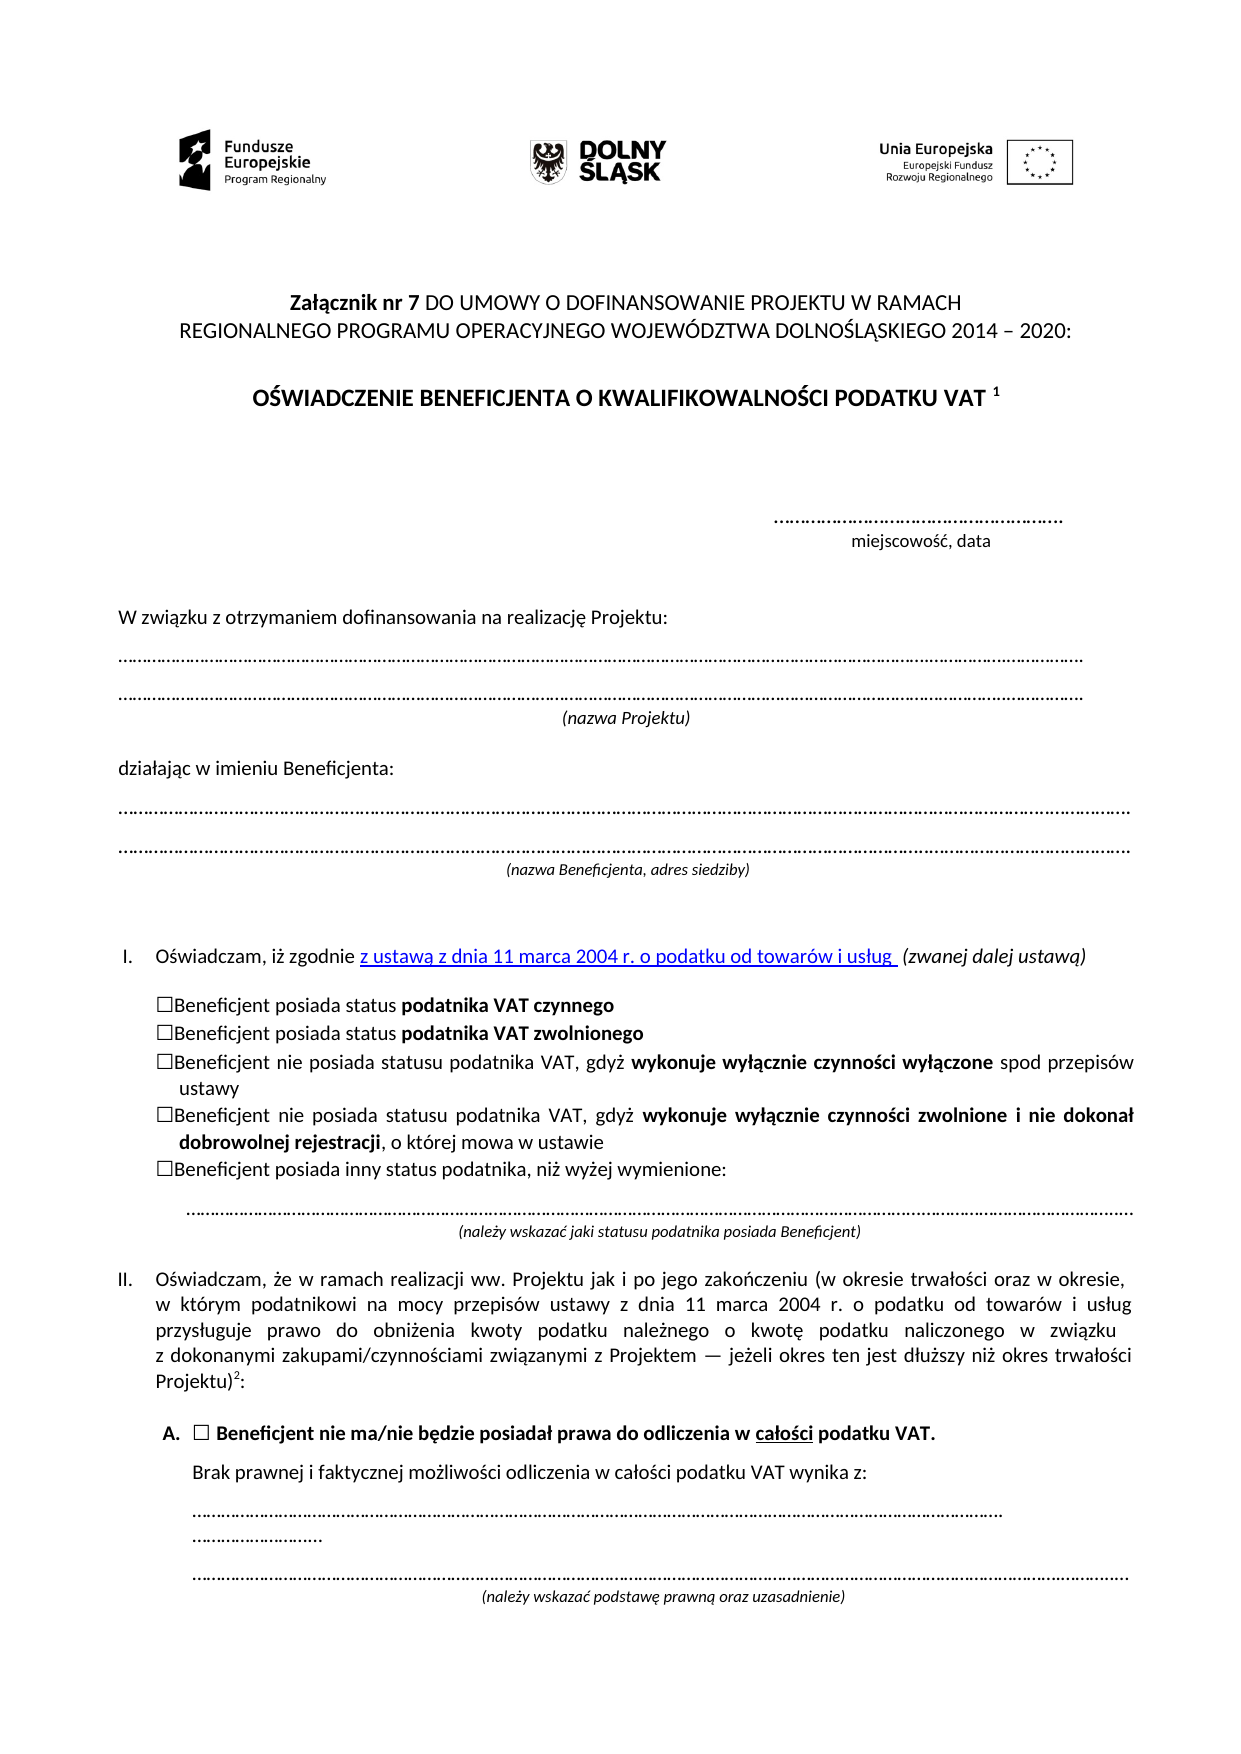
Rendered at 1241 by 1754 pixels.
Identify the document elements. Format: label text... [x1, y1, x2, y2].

text (nazwa Beneficjenta, adres siedziby) [118, 859, 1134, 879]
text ……………………………………………………………………………………………………………………………………………………………….………..… [192, 1560, 1134, 1586]
text Beneficjent nie posiada statusu podatnika VAT, gdyż wykonuje wyłącznie czynności wyłączone spod przepisów ustawy [155, 1047, 1134, 1101]
list Oświadczam, że w ramach realizacji ww. Projektu jak i po jego zakończeniu (w okresie trwałości oraz w okresie, w którym podatnikowi na mocy przepisów ustawy z dnia 11 marca 2004 r. o podatku od towarów i usług przysługuje prawo do obniżenia kwoty podatku należnego o kwotę podatku naliczonego w związku z dokonanymi zakupami/czynnościami związanymi z Projektem — jeżeli okres ten jest dłuższy niż okres trwałości Projektu): [133, 1266, 1134, 1393]
text …………………………………………………………………………………………………………………………………………………….…………….……………. [118, 642, 1134, 668]
list Oświadczam, iż zgodnie z ustawą z dnia 11 marca 2004 r. o podatku od towarów i usług (zwanej dalej ustawą) [133, 944, 1134, 969]
text …………………………………………………………………………………………………………………………………………………………………..……………. [118, 680, 1134, 706]
text (należy wskazać podstawę prawną oraz uzasadnienie) [193, 1586, 1134, 1606]
picture [118, 73, 1134, 243]
subtitle REGIONALNEGO PROGRAMU OPERACYJNEGO WOJEWÓDZTWA DOLNOŚLĄSKIEGO 2014 – 2020: [118, 316, 1134, 344]
text Beneficjent posiada inny status podatnika, niż wyżej wymienione: [155, 1154, 1134, 1183]
text ……………………………………………………………………………………………………………………………………...…………………………………..… (należy wskazać jaki statusu podatnika posiada Beneficjent) [186, 1195, 1134, 1241]
text ………………………………………………. miejscowość, data [708, 501, 1134, 552]
subtitle OŚWIADCZENIE BENEFICJENTA O KWALIFIKOWALNOŚCI PODATKU VAT [118, 382, 1134, 412]
text …………………………………………………………………………………………………………………………………………………………………..……………. [118, 793, 1134, 820]
text Beneficjent nie posiada statusu podatnika VAT, gdyż wykonuje wyłącznie czynności zwolnione i nie dokonał dobrowolnej rejestracji, o której mowa w ustawie [155, 1101, 1134, 1154]
text ……………………………………………………………………………………………………………………………………………..…………………………………. [118, 832, 1134, 859]
text Brak prawnej i faktycznej możliwości odliczenia w całości podatku VAT wynika z: [192, 1459, 1134, 1484]
text (nazwa Projektu) [118, 706, 1134, 729]
text Beneficjent posiada status podatnika VAT zwolnionego [155, 1018, 1134, 1047]
subtitle Załącznik nr 7 DO UMOWY O DOFINANSOWANIE PROJEKTU W RAMACH [118, 288, 1134, 316]
text …………………………………………………………………………………………………………………………………………………….……………………... [192, 1497, 1134, 1548]
text W związku z otrzymaniem dofinansowania na realizację Projektu: [118, 604, 1134, 630]
text Beneficjent posiada status podatnika VAT czynnego [155, 990, 1134, 1018]
text działając w imieniu Beneficjenta: [118, 755, 1134, 781]
list Beneficjent nie ma/nie będzie posiadał prawa do odliczenia w całości podatku VAT. [148, 1418, 1134, 1447]
